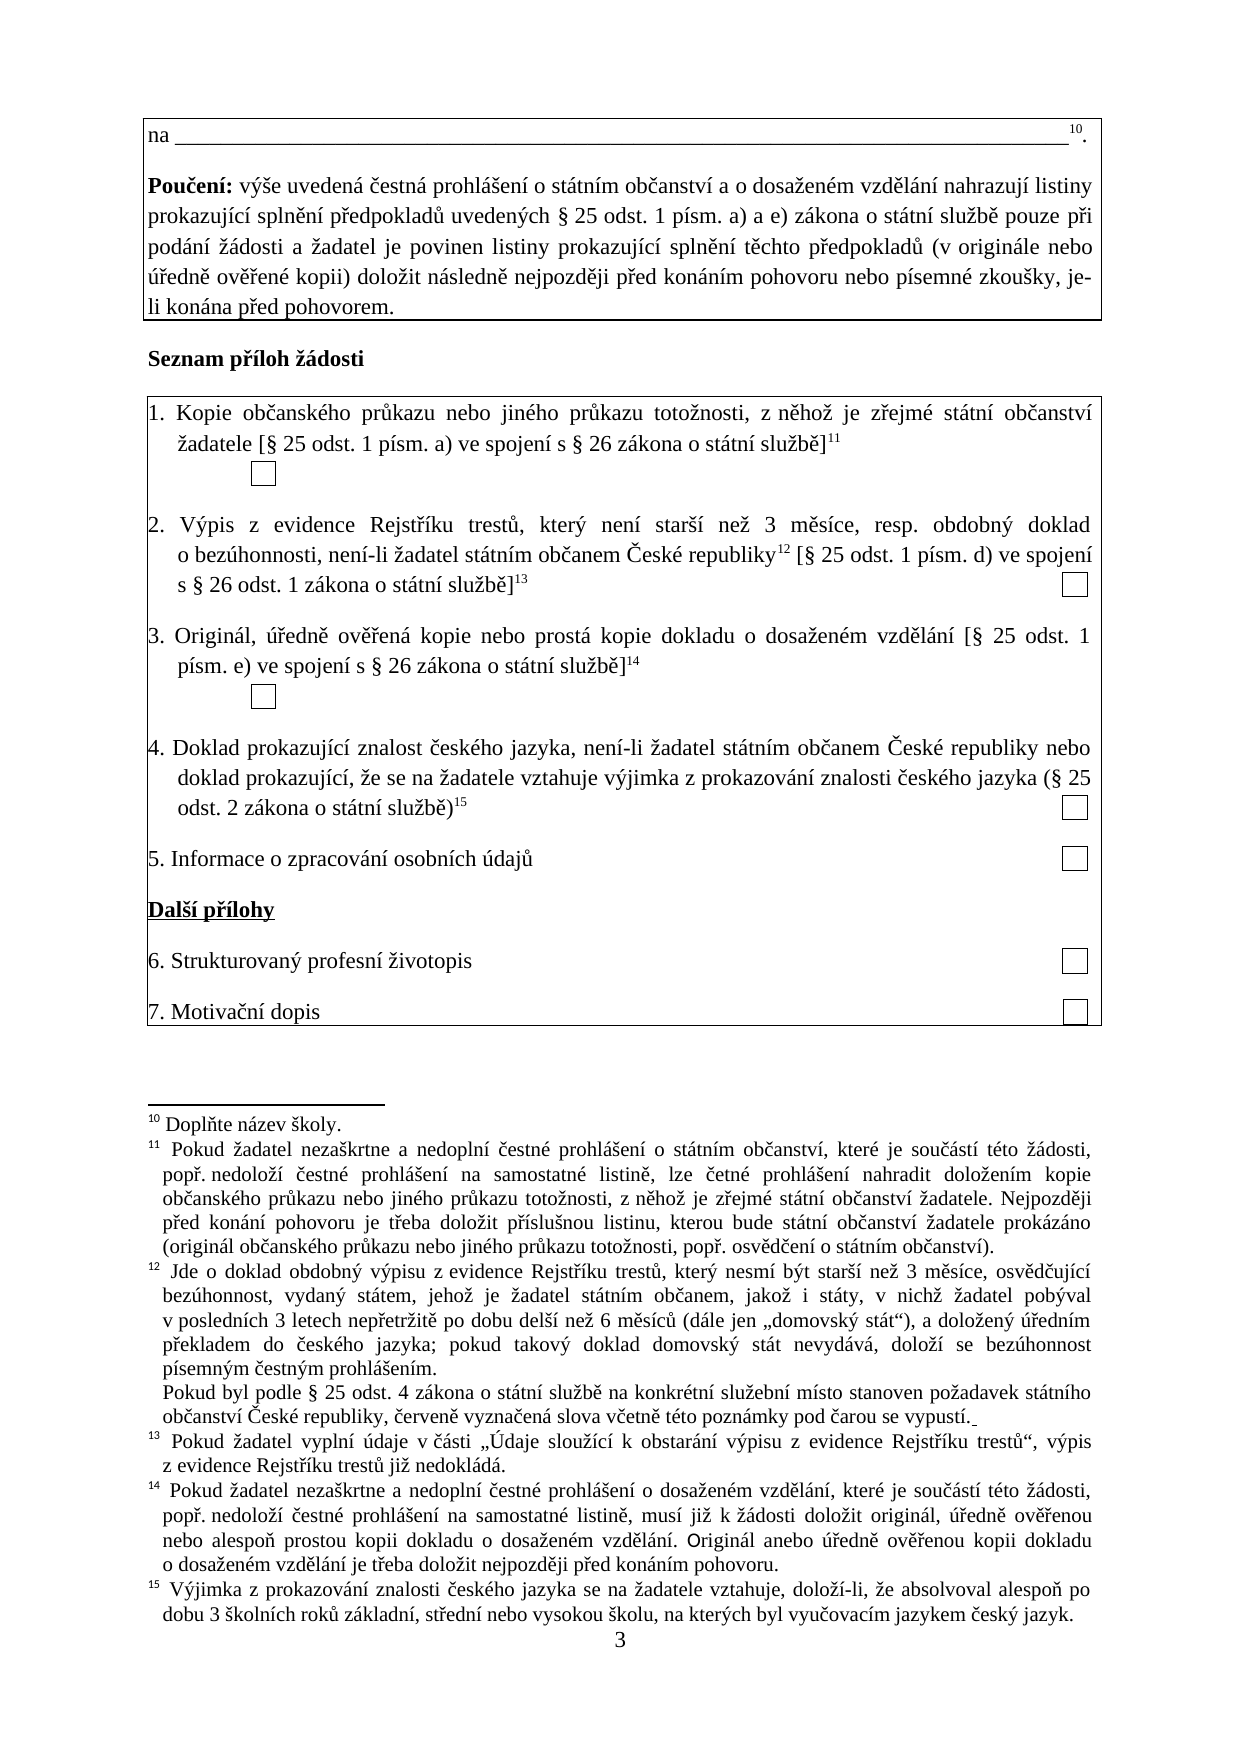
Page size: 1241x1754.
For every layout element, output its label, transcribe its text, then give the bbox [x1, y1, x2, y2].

text 2. Výpis z evidence Rejstříku trestů, který není starší než 3 měsíce, resp. obdobný doklad o bezúhonnosti, není-li žadatel státním občanem České republiky [§ 25 odst. 1 písm. d) ve spojení s § 26 odst. 1 zákona o státní službě] [148, 508, 1101, 598]
text Seznam příloh žádosti [148, 345, 1092, 372]
text 7. Motivační dopis [148, 995, 1101, 1025]
text 3. Originál, úředně ověřená kopie nebo prostá kopie dokladu o dosaženém vzdělání [§ 25 odst. 1 písm. e) ve spojení s § 26 zákona o státní službě] [148, 619, 1101, 709]
text 5. Informace o zpracování osobních údajů [148, 842, 1101, 872]
text Poučení: výše uvedená čestná prohlášení o státním občanství a o dosaženém vzdělání nahrazují listiny prokazující splnění předpokladů uvedených § 25 odst. 1 písm. a) a e) zákona o státní službě pouze při podání žádosti a žadatel je povinen listiny prokazující splnění těchto předpokladů (v originále nebo úředně ověřené kopii) doložit následně nejpozději před konáním pohovoru nebo písemné zkoušky, je-li konána před pohovorem. [144, 169, 1101, 319]
text 4. Doklad prokazující znalost českého jazyka, není-li žadatel státním občanem České republiky nebo doklad prokazující, že se na žadatele vztahuje výjimka z prokazování znalosti českého jazyka (§ 25 odst. 2 zákona o státní službě) [148, 731, 1101, 821]
text Další přílohy [148, 893, 1101, 923]
text na ______________________________________________________________________________. [144, 119, 1101, 148]
text 6. Strukturovaný profesní životopis [148, 944, 1101, 974]
text 1. Kopie občanského průkazu nebo jiného průkazu totožnosti, z něhož je zřejmé státní občanství žadatele [§ 25 odst. 1 písm. a) ve spojení s § 26 zákona o státní službě] [148, 397, 1101, 486]
